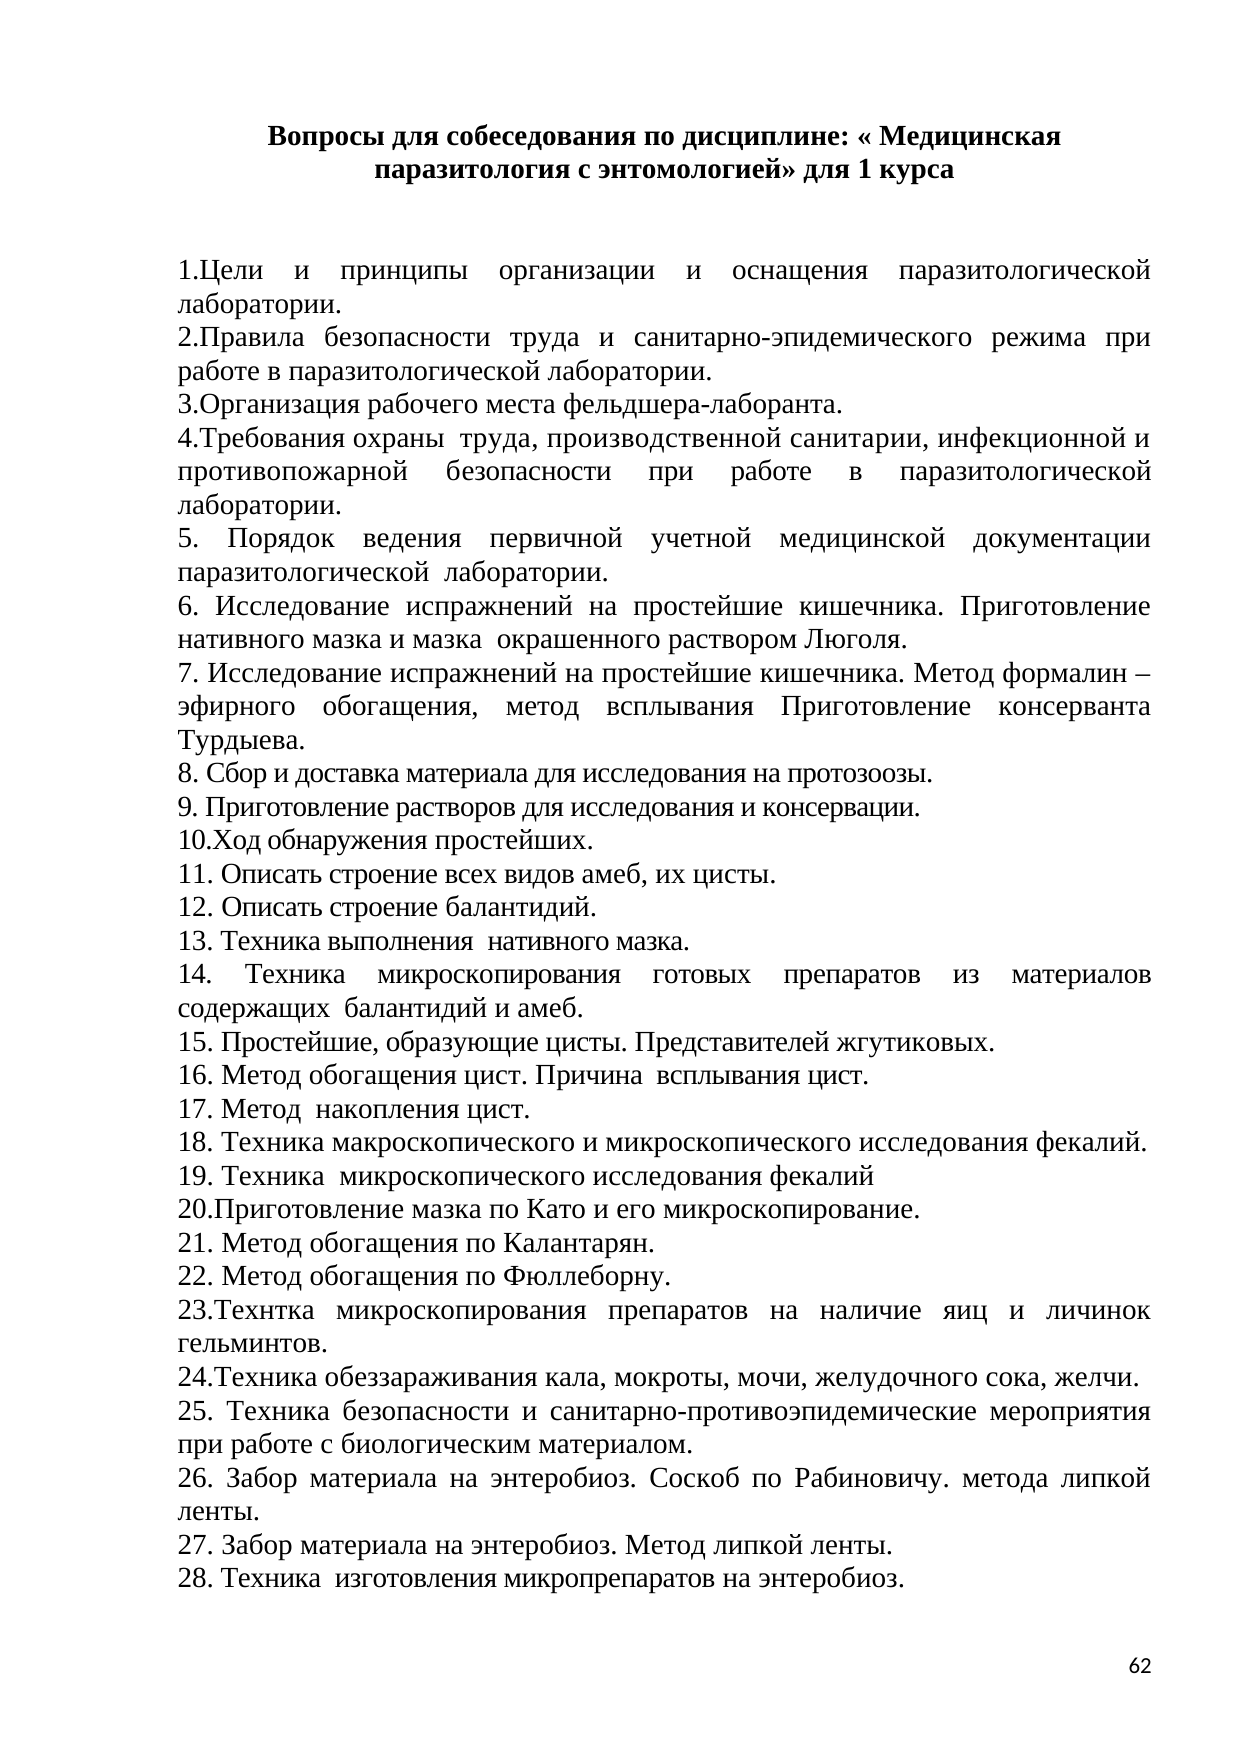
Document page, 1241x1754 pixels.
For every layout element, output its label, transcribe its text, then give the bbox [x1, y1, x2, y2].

text 22. Метод обогащения по Фюллеборну. [177, 1258, 1152, 1292]
text 4.Требования охраны труда, производственной санитарии, инфекционной и противопожарной безопасности при работе в паразитологической лаборатории. [177, 420, 1152, 521]
text 25. Техника безопасности и санитарно-противоэпидемические мероприятия при работе с биологическим материалом. [177, 1393, 1152, 1460]
text 9. Приготовление растворов для исследования и консервации. [177, 789, 1152, 822]
text 15. Простейшие, образующие цисты. Представителей жгутиковых. [177, 1024, 1152, 1057]
text 27. Забор материала на энтеробиоз. Метод липкой ленты. [177, 1527, 1152, 1560]
text 2.Правила безопасности труда и санитарно-эпидемического режима при работе в паразитологической лаборатории. [177, 319, 1152, 386]
text 7. Исследование испражнений на простейшие кишечника. Метод формалин – эфирного обогащения, метод всплывания Приготовление консерванта Турдыева. [177, 655, 1152, 755]
text 20.Приготовление мазка по Като и его микроскопирование. [177, 1191, 1152, 1225]
text Вопросы для собеседования по дисциплине: « Медицинская паразитология с энтомологией» для 1 курса [177, 118, 1152, 185]
text 18. Техника макроскопического и микроскопического исследования фекалий. [177, 1124, 1152, 1158]
text 19. Техника микроскопического исследования фекалий [177, 1158, 1152, 1191]
text 3.Организация рабочего места фельдшера-лаборанта. [177, 386, 1152, 420]
text 21. Метод обогащения по Калантарян. [177, 1225, 1152, 1258]
text 17. Метод накопления цист. [177, 1091, 1152, 1124]
text 28. Техника изготовления микропрепаратов на энтеробиоз. [177, 1560, 1152, 1594]
text 14. Техника микроскопирования готовых препаратов из материалов содержащих балантидий и амеб. [177, 957, 1152, 1024]
text 12. Описать строение балантидий. [177, 889, 1152, 923]
text 16. Метод обогащения цист. Причина всплывания цист. [177, 1057, 1152, 1091]
text 10.Ход обнаружения простейших. [177, 822, 1152, 856]
text 24.Техника обеззараживания кала, мокроты, мочи, желудочного сока, желчи. [177, 1359, 1152, 1393]
text 1.Цели и принципы организации и оснащения паразитологической лаборатории. [177, 252, 1152, 319]
text 8. Сбор и доставка материала для исследования на протозоозы. [177, 755, 1152, 789]
text 6. Исследование испражнений на простейшие кишечника. Приготовление нативного мазка и мазка окрашенного раствором Люголя. [177, 588, 1152, 655]
text 13. Техника выполнения нативного мазка. [177, 923, 1152, 957]
text 23.Технтка микроскопирования препаратов на наличие яиц и личинок гельминтов. [177, 1292, 1152, 1359]
text 26. Забор материала на энтеробиоз. Соскоб по Рабиновичу. метода липкой ленты. [177, 1460, 1152, 1527]
text 11. Описать строение всех видов амеб, их цисты. [177, 856, 1152, 889]
text 5. Порядок ведения первичной учетной медицинской документации паразитологической лаборатории. [177, 521, 1152, 588]
